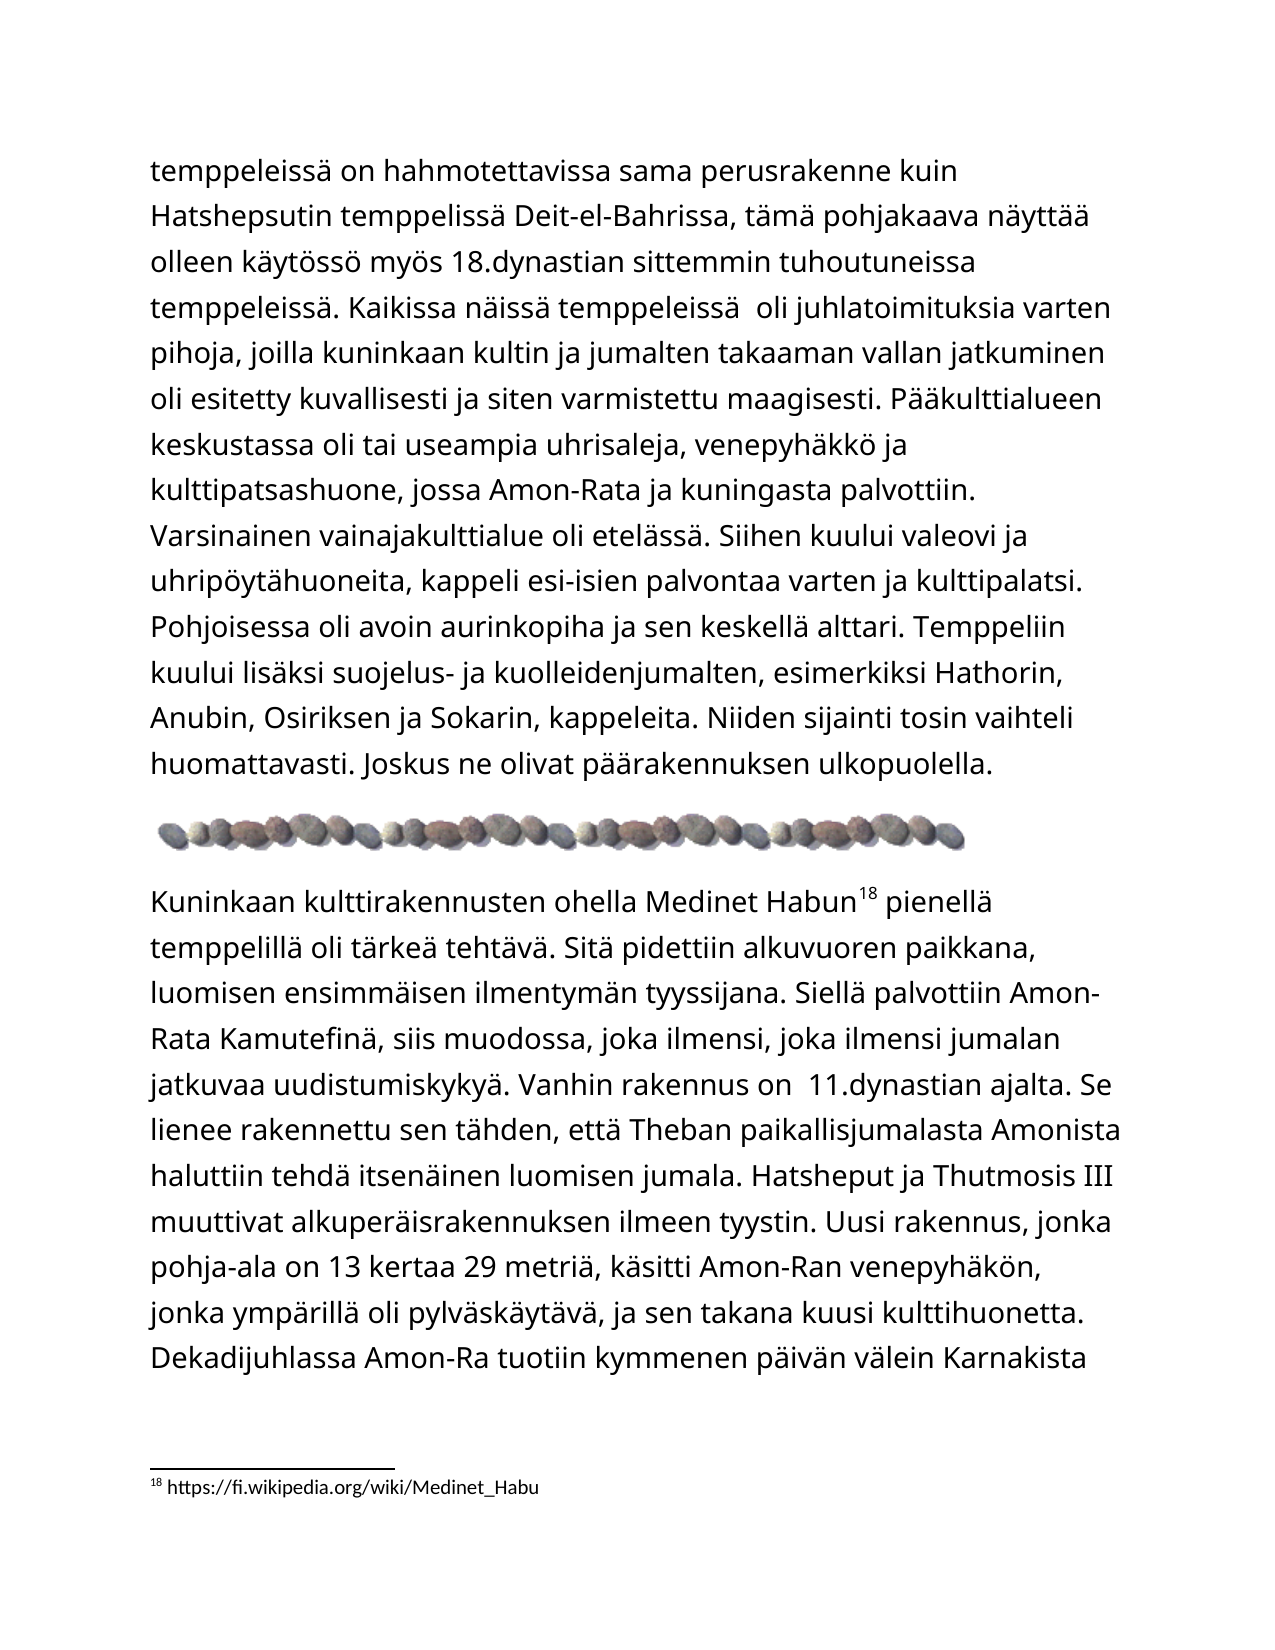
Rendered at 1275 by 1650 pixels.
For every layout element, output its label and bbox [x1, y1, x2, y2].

text [150, 150, 1125, 783]
picture [150, 809, 976, 857]
text [150, 882, 1125, 1377]
